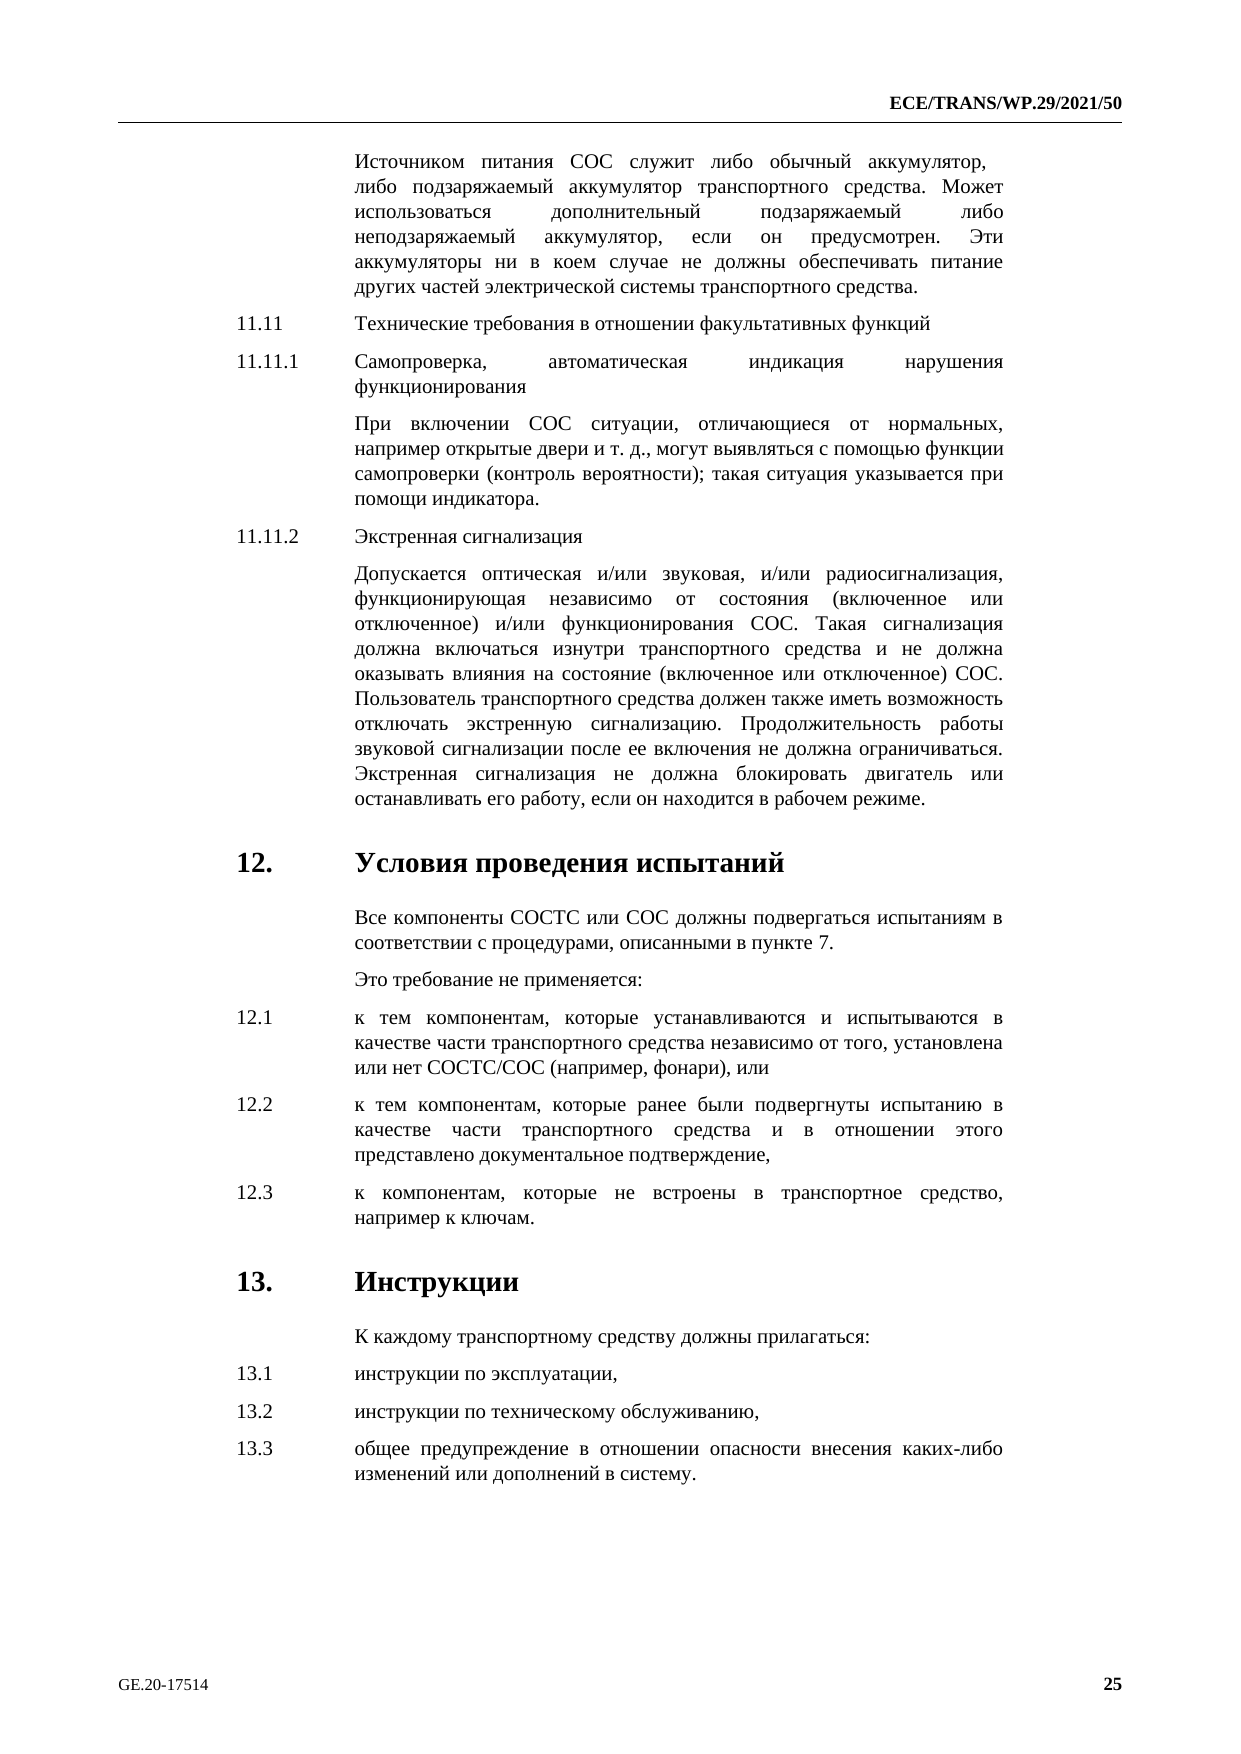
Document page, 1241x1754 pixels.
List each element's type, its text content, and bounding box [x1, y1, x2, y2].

text 13.1 инструкции по эксплуатации, [236, 1360, 1004, 1385]
text 12.3 к компонентам, которые не встроены в транспортное средство, например к ключам. [236, 1179, 1004, 1229]
text Допускается оптическая и/или звуковая, и/или радиосигнализация, функционирующая независимо от состояния (включенное или отключенное) и/или функционирования СОС. Такая сигнализация должна включаться изнутри транспортного средства и не должна оказывать влияния на состояние (включенное или отключенное) СОС. Пользователь транспортного средства должен также иметь возможность отключать экстренную сигнализацию. Продолжительность работы звуковой сигнализации после ее включения не должна ограничиваться. Экстренная сигнализация не должна блокировать двигатель или останавливать его работу, если он находится в рабочем режиме. [236, 560, 1004, 810]
text 12.1 к тем компонентам, которые устанавливаются и испытываются в качестве части транспортного средства независимо от того, установлена или нет СОСТС/СОС (например, фонари), или [236, 1004, 1004, 1079]
text 11.11.1 Самопроверка, автоматическая индикация нарушения функционирования [236, 348, 1004, 398]
text 12. Условия проведения испытаний [118, 848, 1004, 879]
text Это требование не применяется: [236, 966, 1004, 991]
text 13.2 инструкции по техническому обслуживанию, [236, 1398, 1004, 1423]
text 11.11.2 Экстренная сигнализация [236, 523, 1004, 548]
text К каждому транспортному средству должны прилагаться: [236, 1323, 1004, 1348]
text Источником питания СОС служит либо обычный аккумулятор, либо подзаряжаемый аккумулятор транспортного средства. Может использоваться дополнительный подзаряжаемый либо неподзаряжаемый аккумулятор, если он предусмотрен. Эти аккумуляторы ни в коем случае не должны обеспечивать питание других частей электрической системы транспортного средства. [236, 148, 1004, 298]
text 11.11 Технические требования в отношении факультативных функций [236, 310, 1004, 335]
text Все компоненты СОСТС или СОС должны подвергаться испытаниям в соответствии с процедурами, описанными в пункте 7. [236, 904, 1004, 954]
text 13. Инструкции [118, 1266, 1004, 1298]
text При включении СОС ситуации, отличающиеся от нормальных, например открытые двери и т. д., могут выявляться с помощью функции самопроверки (контроль вероятности); такая ситуация указывается при помощи индикатора. [236, 410, 1004, 510]
text 13.3 общее предупреждение в отношении опасности внесения каких-либо изменений или дополнений в систему. [236, 1435, 1004, 1485]
text 12.2 к тем компонентам, которые ранее были подвергнуты испытанию в качестве части транспортного средства и в отношении этого представлено документальное подтверждение, [236, 1091, 1004, 1166]
